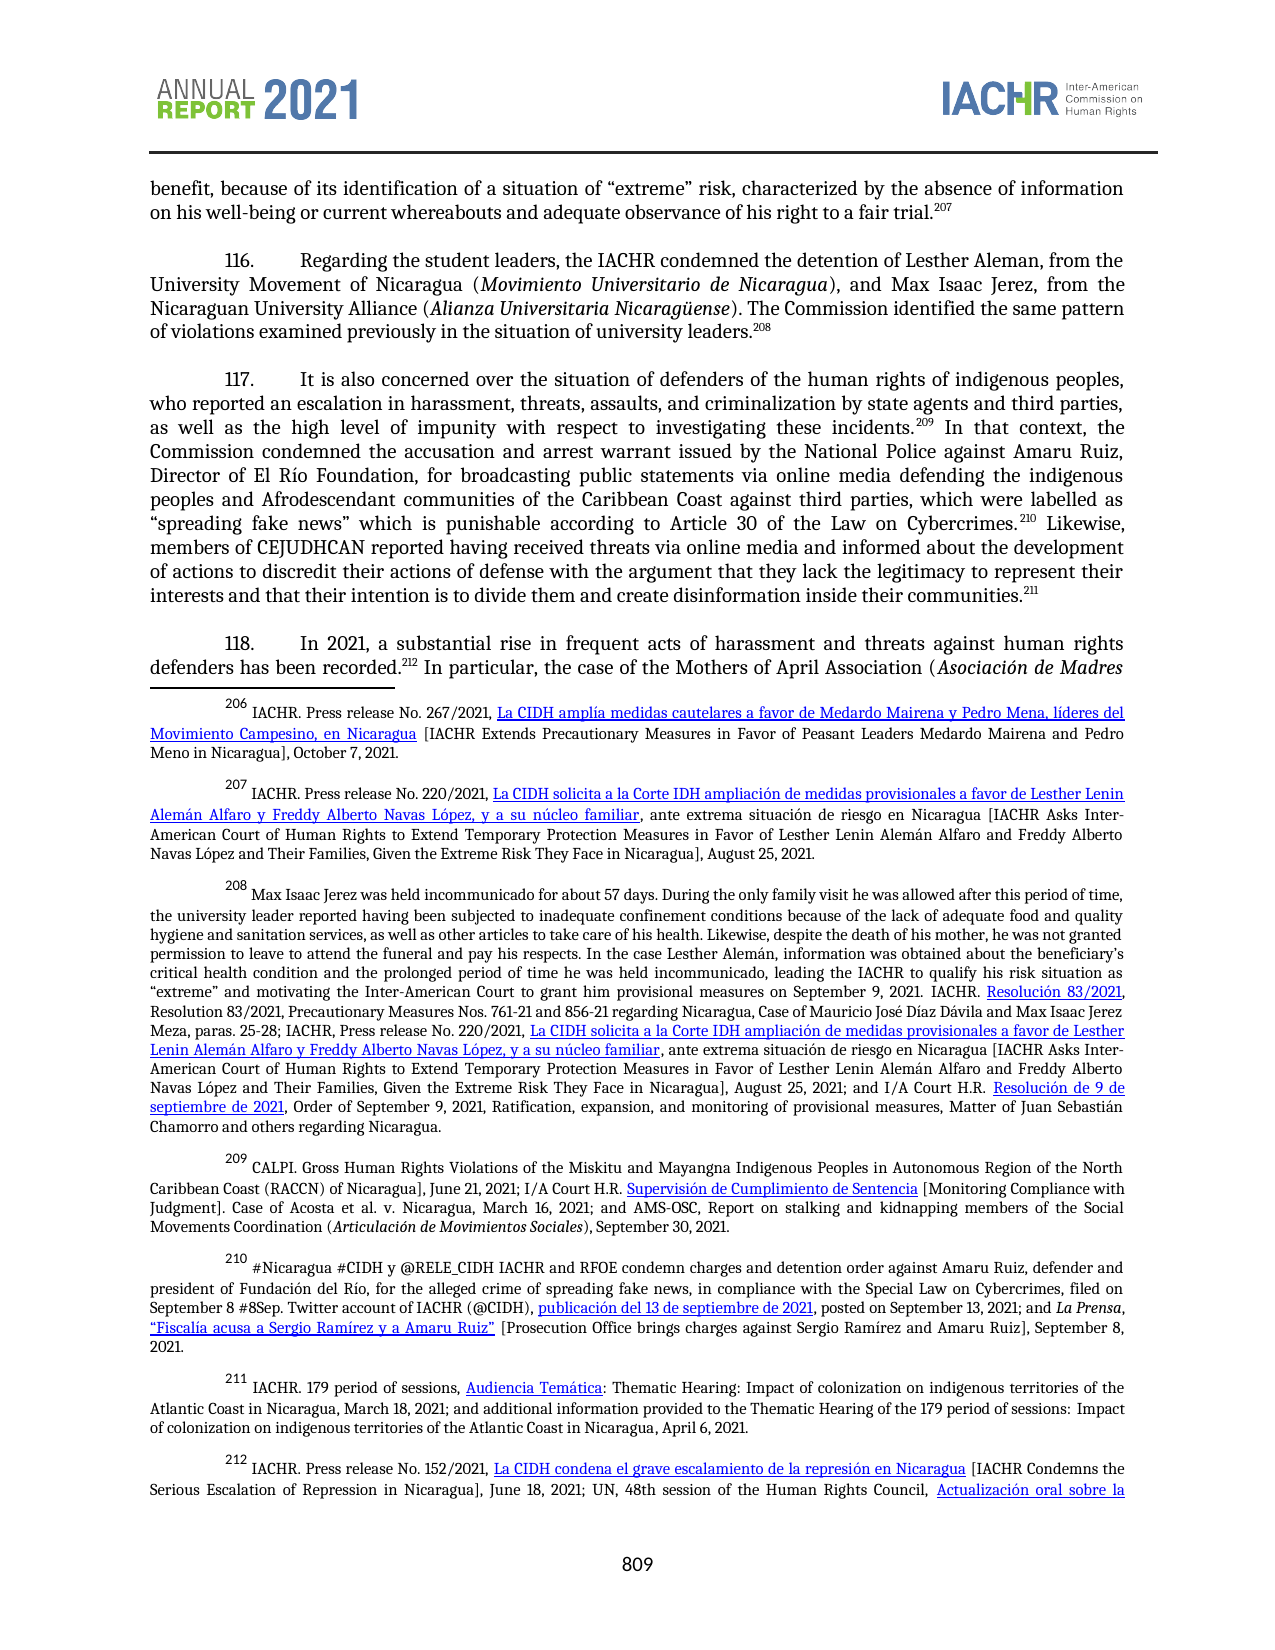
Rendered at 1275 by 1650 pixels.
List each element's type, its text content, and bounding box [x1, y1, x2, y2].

picture [935, 73, 1159, 125]
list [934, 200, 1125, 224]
list Regarding the student leaders, the IACHR condemned the detention of Lesther Aleman, from the University Movement of Nicaragua (Movimiento Universitario de Nicaragua), and Max Isaac Jerez, from the Nicaraguan University Alliance (Alianza Universitaria Nicaragüense). The Commission identified the same pattern of violations examined previously in the situation of university leaders. [150, 248, 1125, 344]
picture [150, 73, 366, 124]
list It is also concerned over the situation of defenders of the human rights of indigenous peoples, who reported an escalation in harassment, threats, assaults, and criminalization by state agents and third parties, as well as the high level of impunity with respect to investigating these incidents. In that context, the Commission condemned the accusation and arrest warrant issued by the National Police against Amaru Ruiz, Director of El Río Foundation, for broadcasting public statements via online media defending the indigenous peoples and Afrodescendant communities of the Caribbean Coast against third parties, which were labelled as “spreading fake news” which is punishable according to Article 30 of the Law on Cybercrimes. Likewise, members of CEJUDHCAN reported having received threats via online media and informed about the development of actions to discredit their actions of defense with the argument that they lack the legitimacy to represent their interests and that their intention is to divide them and create disinformation inside their communities. [150, 368, 1125, 608]
